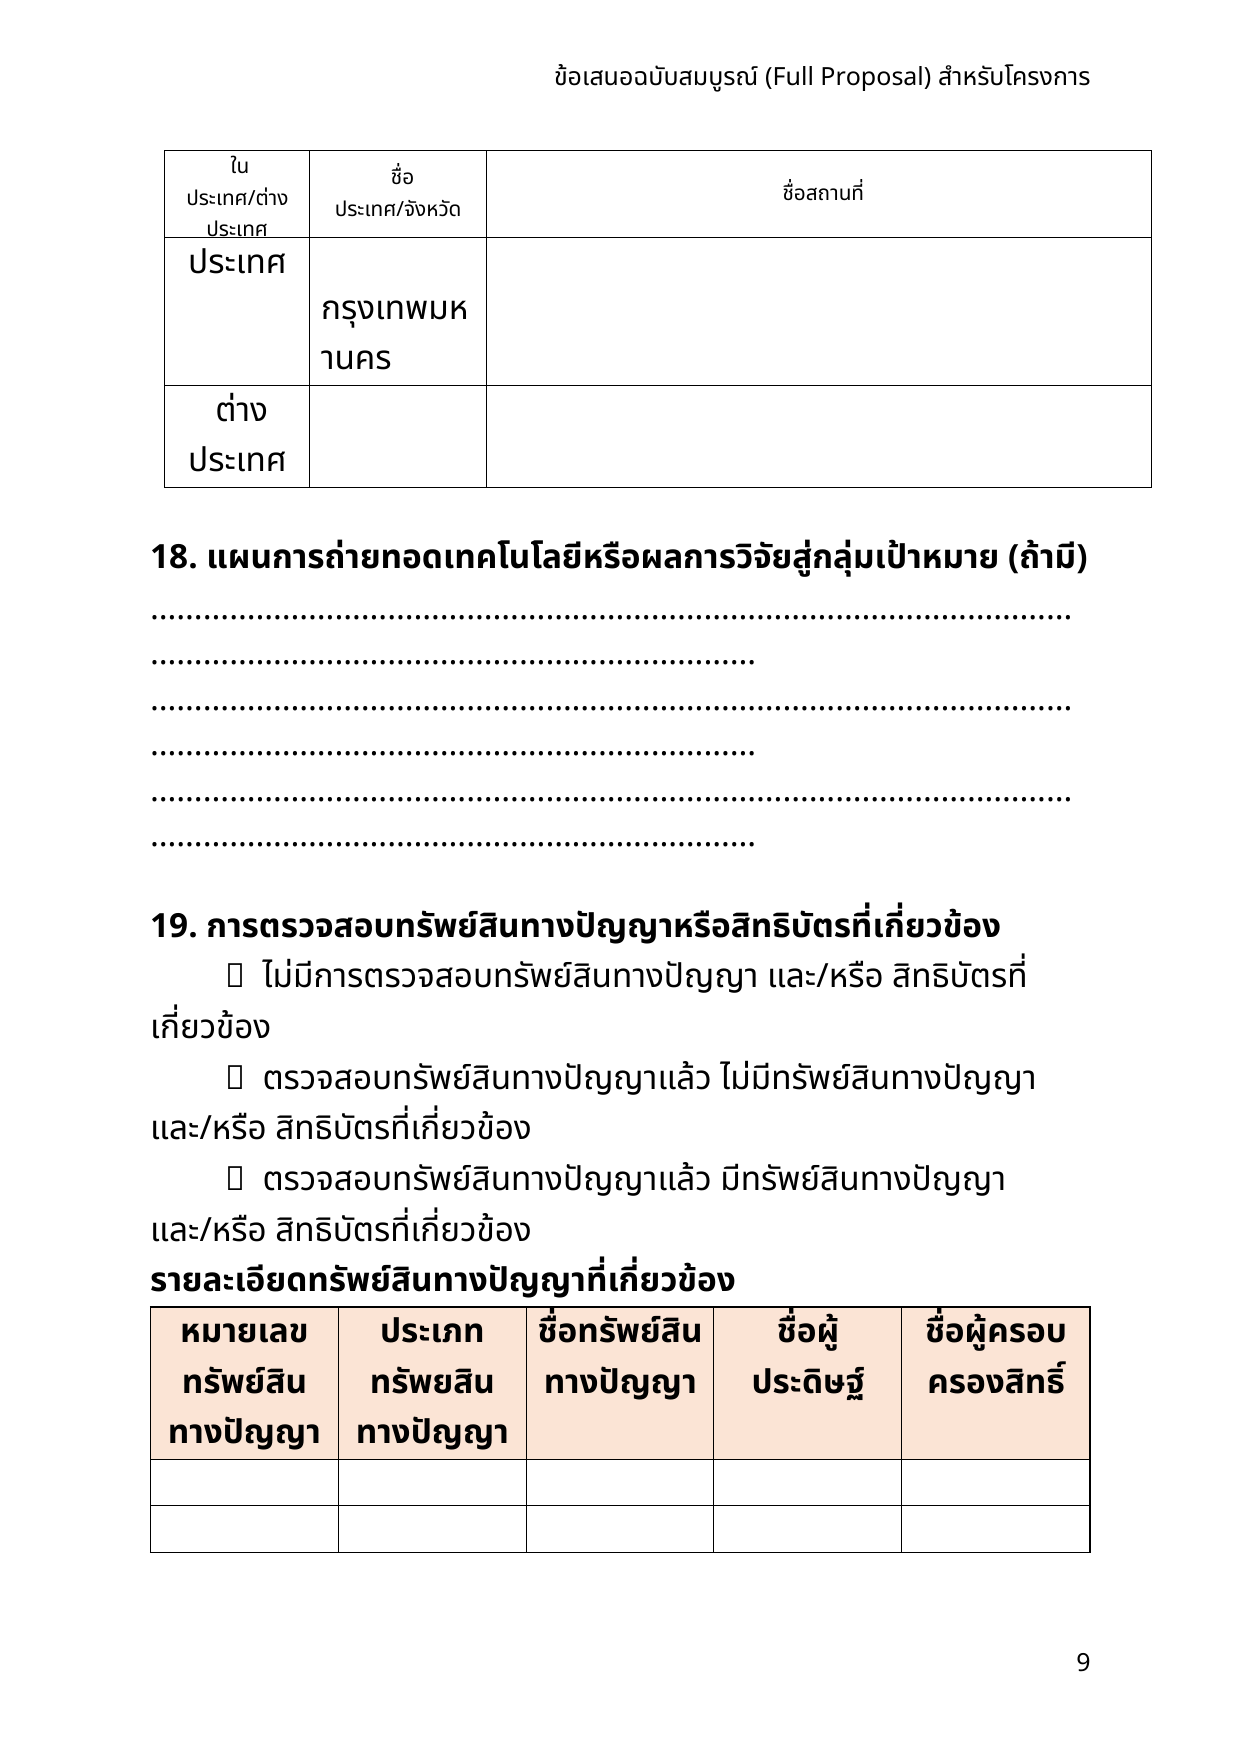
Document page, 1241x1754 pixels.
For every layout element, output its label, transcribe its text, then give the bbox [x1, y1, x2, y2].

text  ไม่มีการตรวจสอบทรัพย์สินทางปัญญา และ/หรือ สิทธิบัตรที่เกี่ยวข้อง [150, 952, 1090, 1053]
text ………………………………………………………………………………………………………………………………………………………… [150, 674, 1090, 765]
table_cell [339, 1506, 526, 1552]
table_cell [714, 1460, 901, 1505]
table_cell [902, 1460, 1089, 1505]
table_header ชื่อผู้ประดิษฐ์ [714, 1308, 901, 1459]
table_cell [902, 1506, 1089, 1552]
text 19. การตรวจสอบทรัพย์สินทางปัญญาหรือสิทธิบัตรที่เกี่ยวข้อง [150, 902, 1090, 952]
text  ตรวจสอบทรัพย์สินทางปัญญาแล้ว ไม่มีทรัพย์สินทางปัญญา และ/หรือ สิทธิบัตรที่เกี่ยวข้อง [150, 1053, 1090, 1155]
text รายละเอียดทรัพย์สินทางปัญญาที่เกี่ยวข้อง [150, 1256, 1090, 1306]
table_cell [339, 1460, 526, 1505]
table_cell [714, 1506, 901, 1552]
table_header หมายเลขทรัพย์สินทางปัญญา [151, 1308, 338, 1459]
table_cell [151, 1460, 338, 1505]
table_cell [151, 1506, 338, 1552]
text  ตรวจสอบทรัพย์สินทางปัญญาแล้ว มีทรัพย์สินทางปัญญา และ/หรือ สิทธิบัตรที่เกี่ยวข้อง [150, 1155, 1090, 1256]
table_cell [527, 1506, 713, 1552]
text 18. แผนการถ่ายทอดเทคโนโลยีหรือผลการวิจัยสู่กลุ่มเป้าหมาย (ถ้ามี) [150, 533, 1090, 584]
table_cell [527, 1460, 713, 1505]
text ………………………………………………………………………………………………………………………………………………………… [150, 584, 1090, 674]
table_header ชื่อทรัพย์สินทางปัญญา [527, 1308, 713, 1459]
text ………………………………………………………………………………………………………………………………………………………… [150, 765, 1090, 856]
table_header ชื่อผู้ครอบครองสิทธิ์ [902, 1308, 1089, 1459]
table_header ประเภททรัพยสิน ทางปัญญา [339, 1308, 526, 1459]
